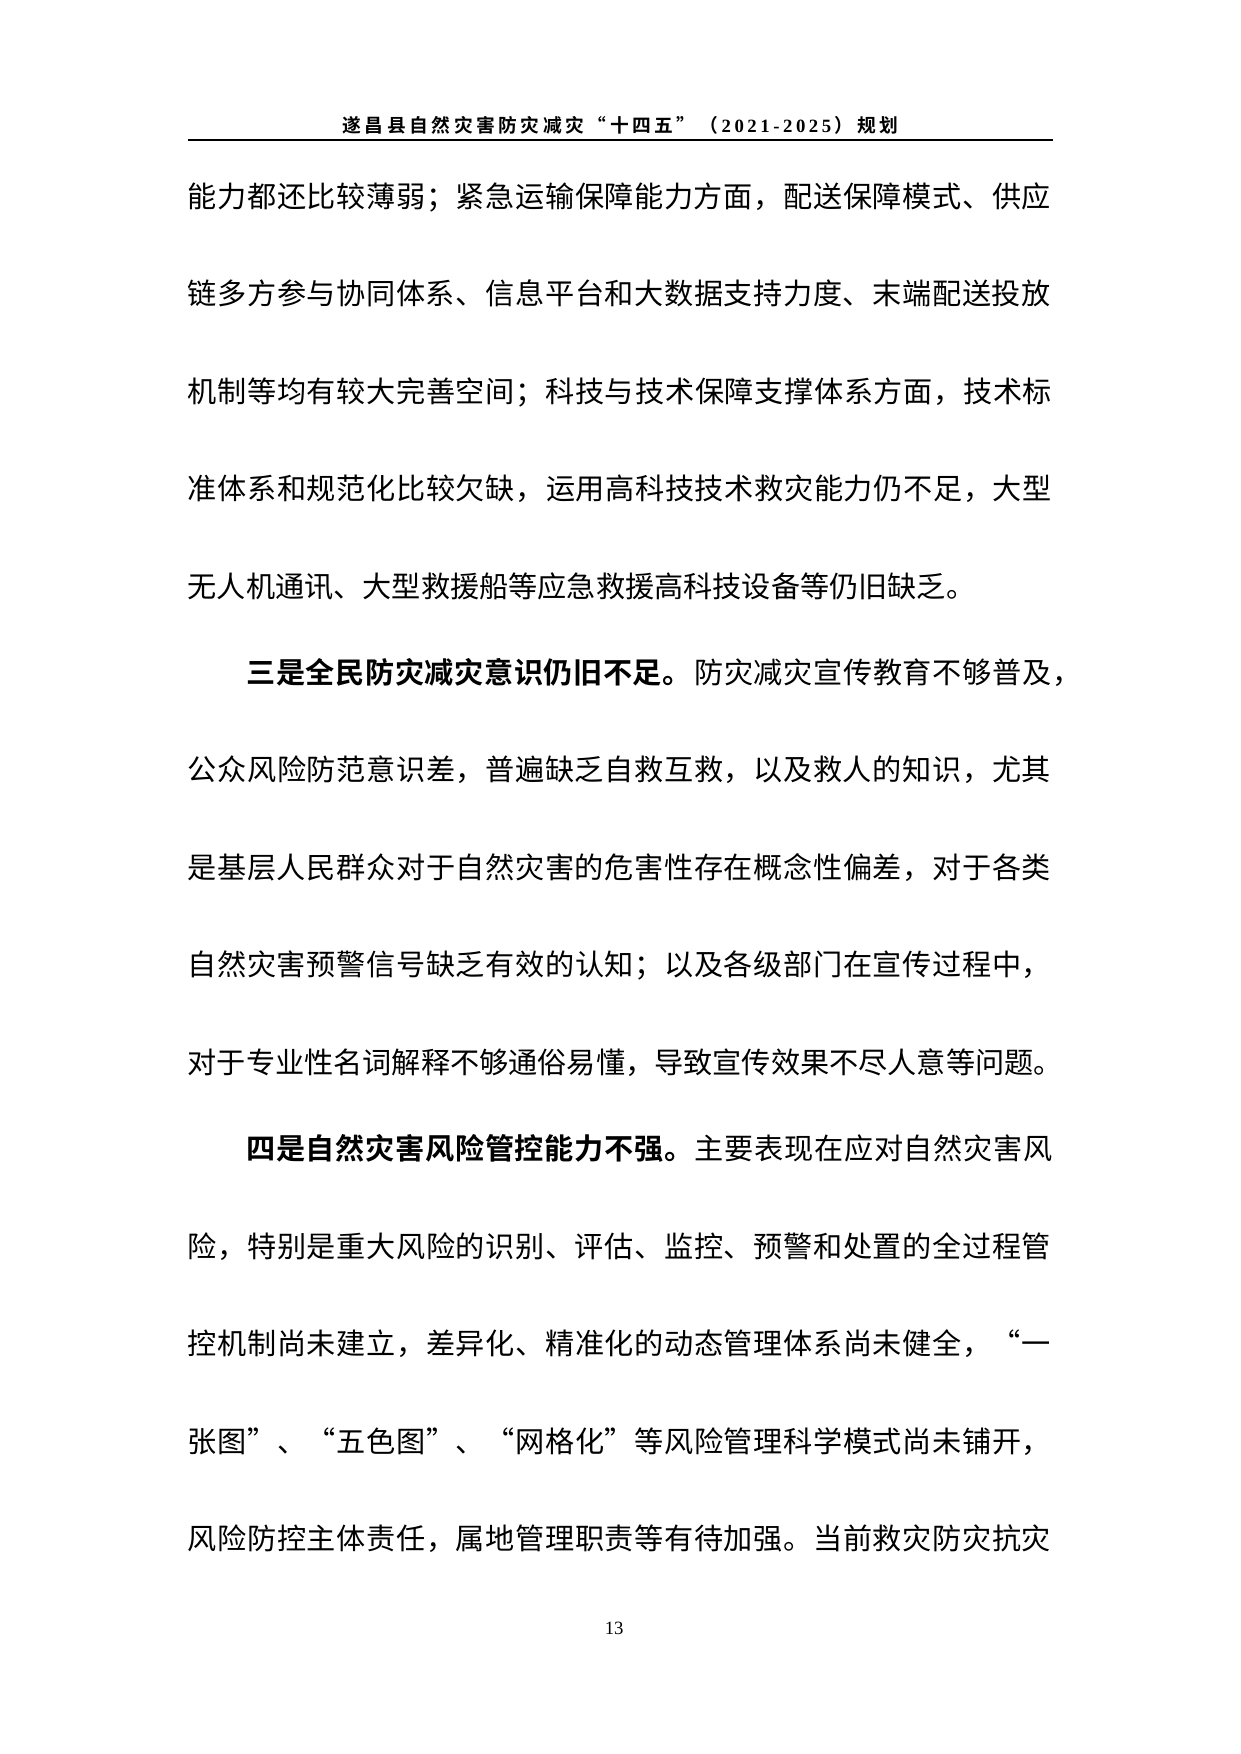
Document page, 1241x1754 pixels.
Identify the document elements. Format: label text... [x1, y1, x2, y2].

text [187, 1114, 1053, 1569]
list 三是全民防灾减灾意识仍旧不足。防灾减灾宣传教育不够普及，公众风险防范意识差，普遍缺乏自救互救，以及救人的知识，尤其是基层人民群众对于自然灾害的危害性存在概念性偏差，对于各类自然灾害预警信号缺乏有效的认知；以及各级部门在宣传过程中，对于专业性名词解释不够通俗易懂，导致宣传效果不尽人意等问题。 [187, 638, 1053, 1093]
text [187, 162, 1053, 617]
